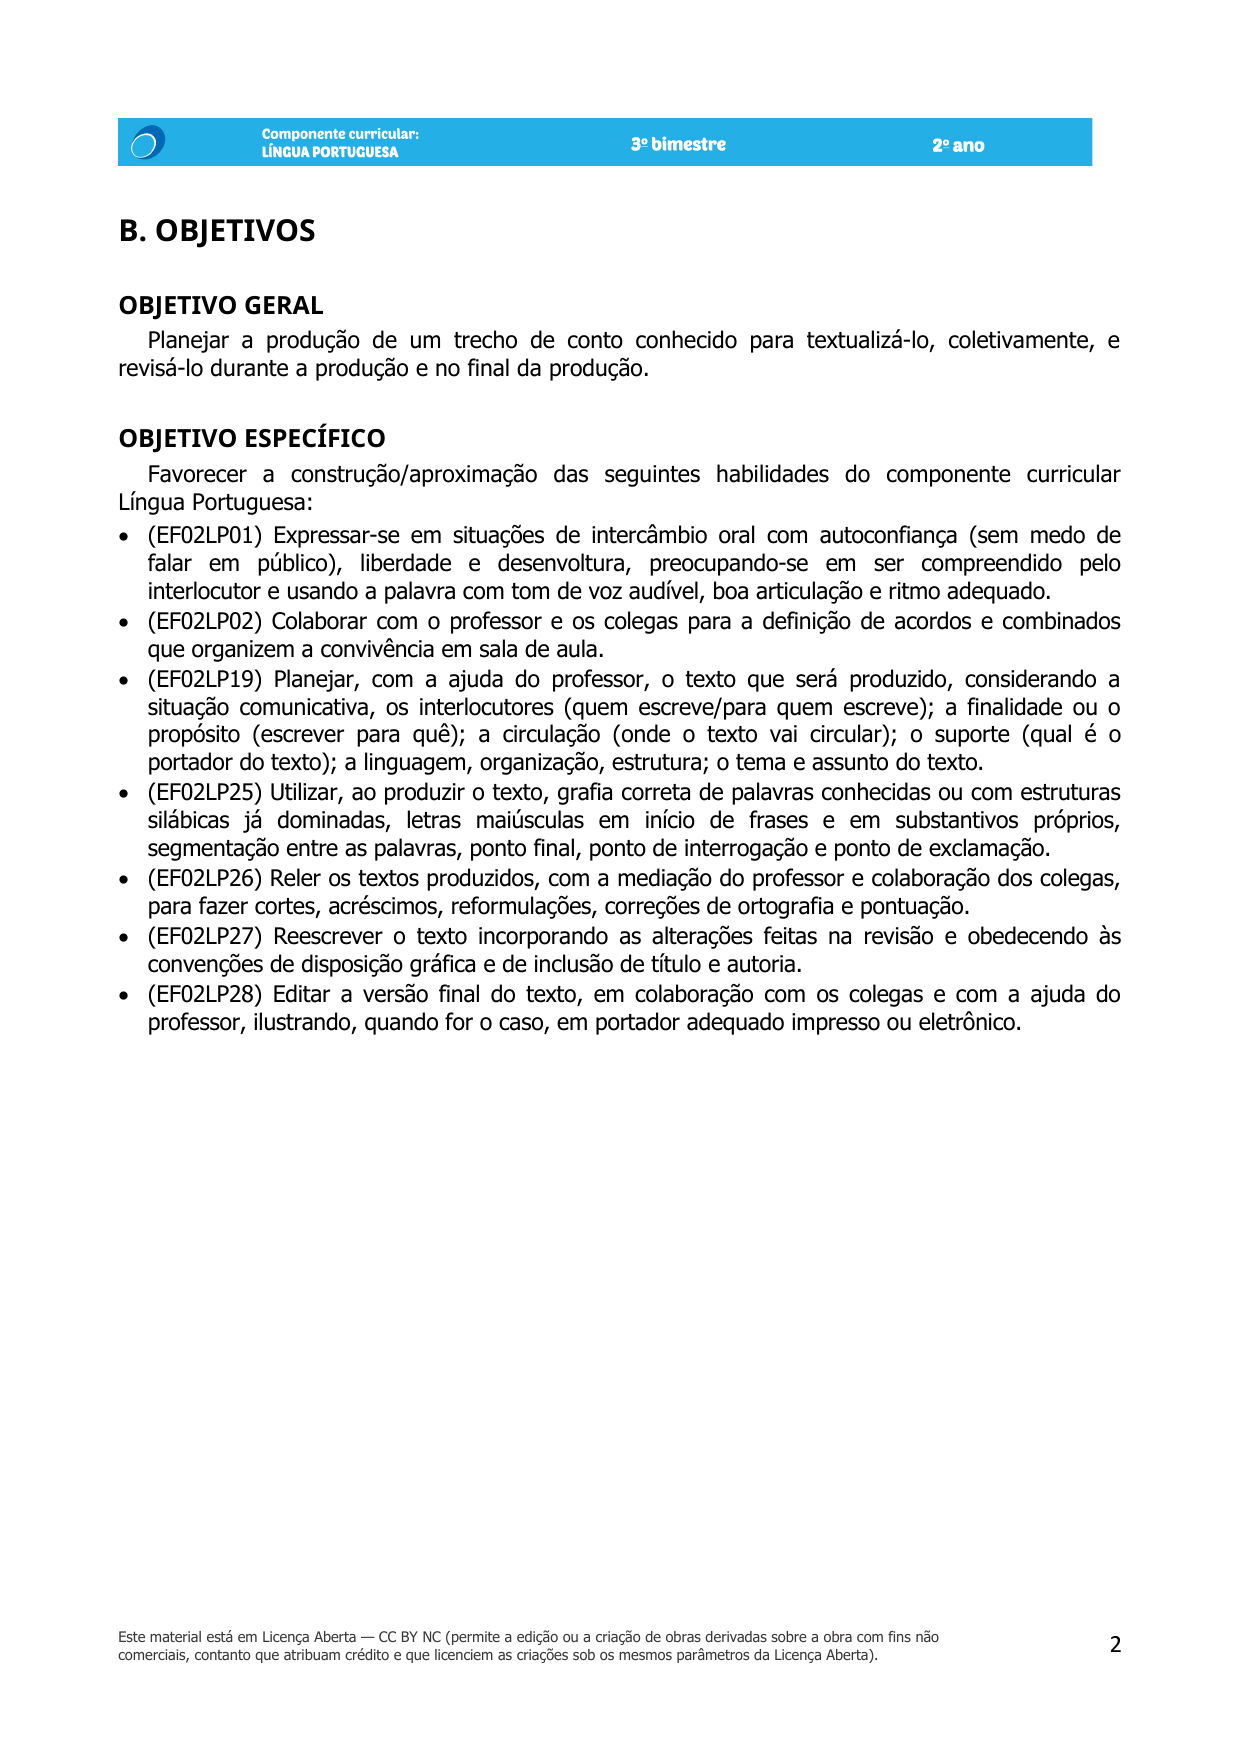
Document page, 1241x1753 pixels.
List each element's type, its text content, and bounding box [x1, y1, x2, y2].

text Planejar a produção de um trecho de conto conhecido para textualizá-lo, coletivamente, e revisá-lo durante a produção e no final da produção. [118, 326, 1122, 381]
text (EF02LP02) Colaborar com o professor e os colegas para a definição de acordos e combinados que organizem a convivência em sala de aula. [118, 606, 1122, 662]
text (EF02LP28) Editar a versão final do texto, em colaboração com os colegas e com a ajuda do professor, ilustrando, quando for o caso, em portador adequado impresso ou eletrônico. [118, 979, 1122, 1035]
text (EF02LP25) Utilizar, ao produzir o texto, grafia correta de palavras conhecidas ou com estruturas silábicas já dominadas, letras maiúsculas em início de frases e em substantivos próprios, segmentação entre as palavras, ponto final, ponto de interrogação e ponto de exclamação. [118, 777, 1122, 861]
text Favorecer a construção/aproximação das seguintes habilidades do componente curricular Língua Portuguesa: [118, 459, 1122, 515]
text (EF02LP01) Expressar-se em situações de intercâmbio oral com autoconfiança (sem medo de falar em público), liberdade e desenvoltura, preocupando-se em ser compreendido pelo interlocutor e usando a palavra com tom de voz audível, boa articulação e ritmo adequado. [118, 521, 1122, 604]
text OBJETIVO GERAL [118, 288, 1122, 322]
text B. OBJETIVOS [118, 209, 1122, 250]
text (EF02LP27) Reescrever o texto incorporando as alterações feitas na revisão e obedecendo às convenções de disposição gráfica e de inclusão de título e autoria. [118, 921, 1122, 977]
text OBJETIVO ESPECÍFICO [118, 421, 1122, 455]
text (EF02LP26) Reler os textos produzidos, com a mediação do professor e colaboração dos colegas, para fazer cortes, acréscimos, reformulações, correções de ortografia e pontuação. [118, 863, 1122, 919]
picture [118, 118, 1093, 166]
text (EF02LP19) Planejar, com a ajuda do professor, o texto que será produzido, considerando a situação comunicativa, os interlocutores (quem escreve/para quem escreve); a finalidade ou o propósito (escrever para quê); a circulação (onde o texto vai circular); o suporte (qual é o portador do texto); a linguagem, organização, estrutura; o tema e assunto do texto. [118, 664, 1122, 775]
